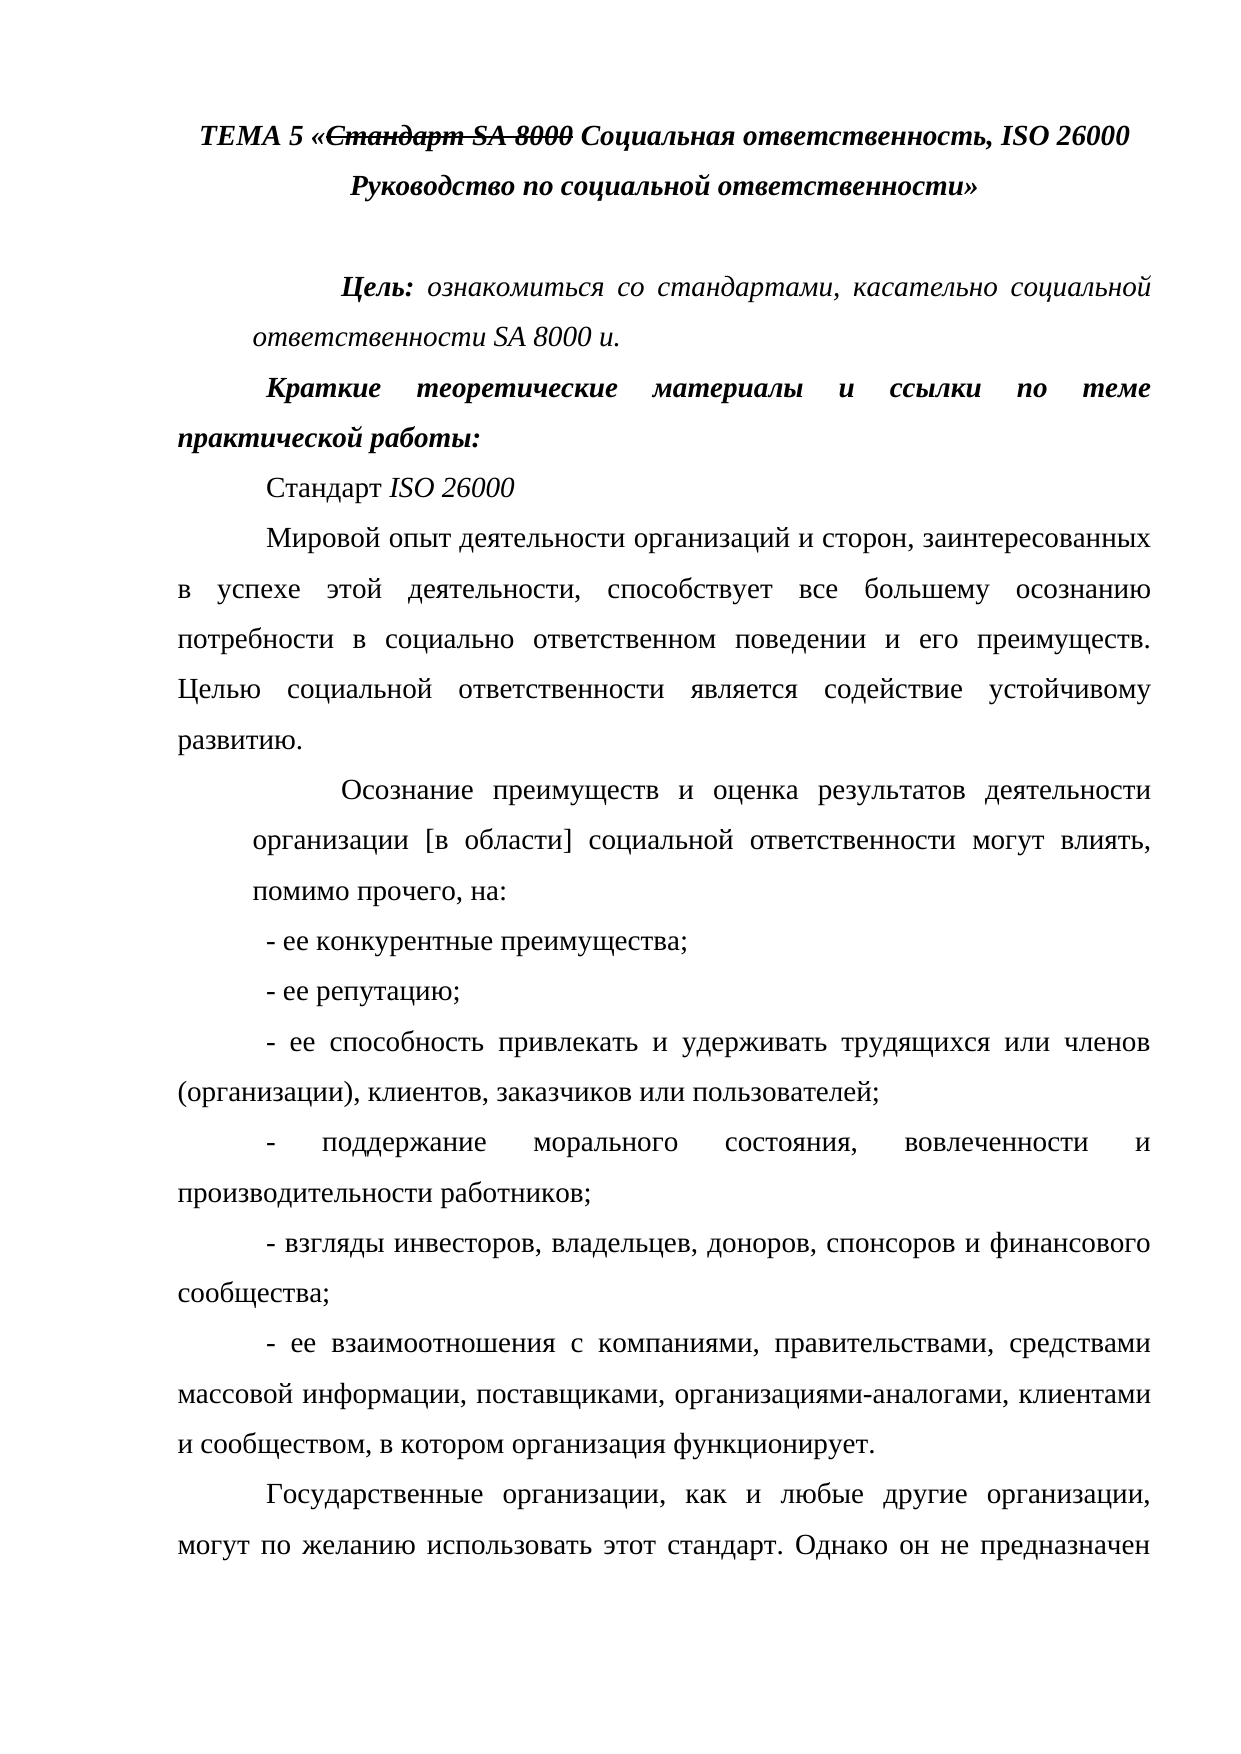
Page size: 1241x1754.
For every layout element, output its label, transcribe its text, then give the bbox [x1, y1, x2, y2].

list Краткие теоретические материалы и ссылки по теме практической работы: [177, 370, 1152, 453]
list - ее способность привлекать и удерживать трудящихся или членов (организации), клиентов, заказчиков или пользователей; [177, 1024, 1152, 1108]
list ТЕМА 5 «Стандарт SA 8000 Социальная ответственность, ISO 26000 Руководство по социальной ответственности» [177, 118, 1152, 202]
list - ее взаимоотношения с компаниями, правительствами, средствами массовой информации, поставщиками, организациями-аналогами, клиентами и сообществом, в котором организация функционирует. [177, 1326, 1152, 1460]
list Мировой опыт деятельности организаций и сторон, заинтересованных в успехе этой деятельности, способствует все большему осознанию потребности в социально ответственном поведении и его преимуществ. Целью социальной ответственности является содействие устойчивому развитию. [177, 521, 1152, 755]
list - ее конкурентные преимущества; [177, 923, 1152, 957]
list - взгляды инвесторов, владельцев, доноров, спонсоров и финансового сообщества; [177, 1225, 1152, 1309]
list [177, 1477, 1152, 1560]
text Цель: ознакомиться со стандартами, касательно социальной ответственности SA 8000 и. [252, 269, 1152, 353]
list - поддержание морального состояния, вовлеченности и производительности работников; [177, 1124, 1152, 1208]
list Стандарт ISO 26000 [177, 470, 1152, 504]
list - ее репутацию; [177, 973, 1152, 1007]
list Осознание преимуществ и оценка результатов деятельности организации [в области] социальной ответственности могут влиять, помимо прочего, на: [252, 772, 1152, 906]
